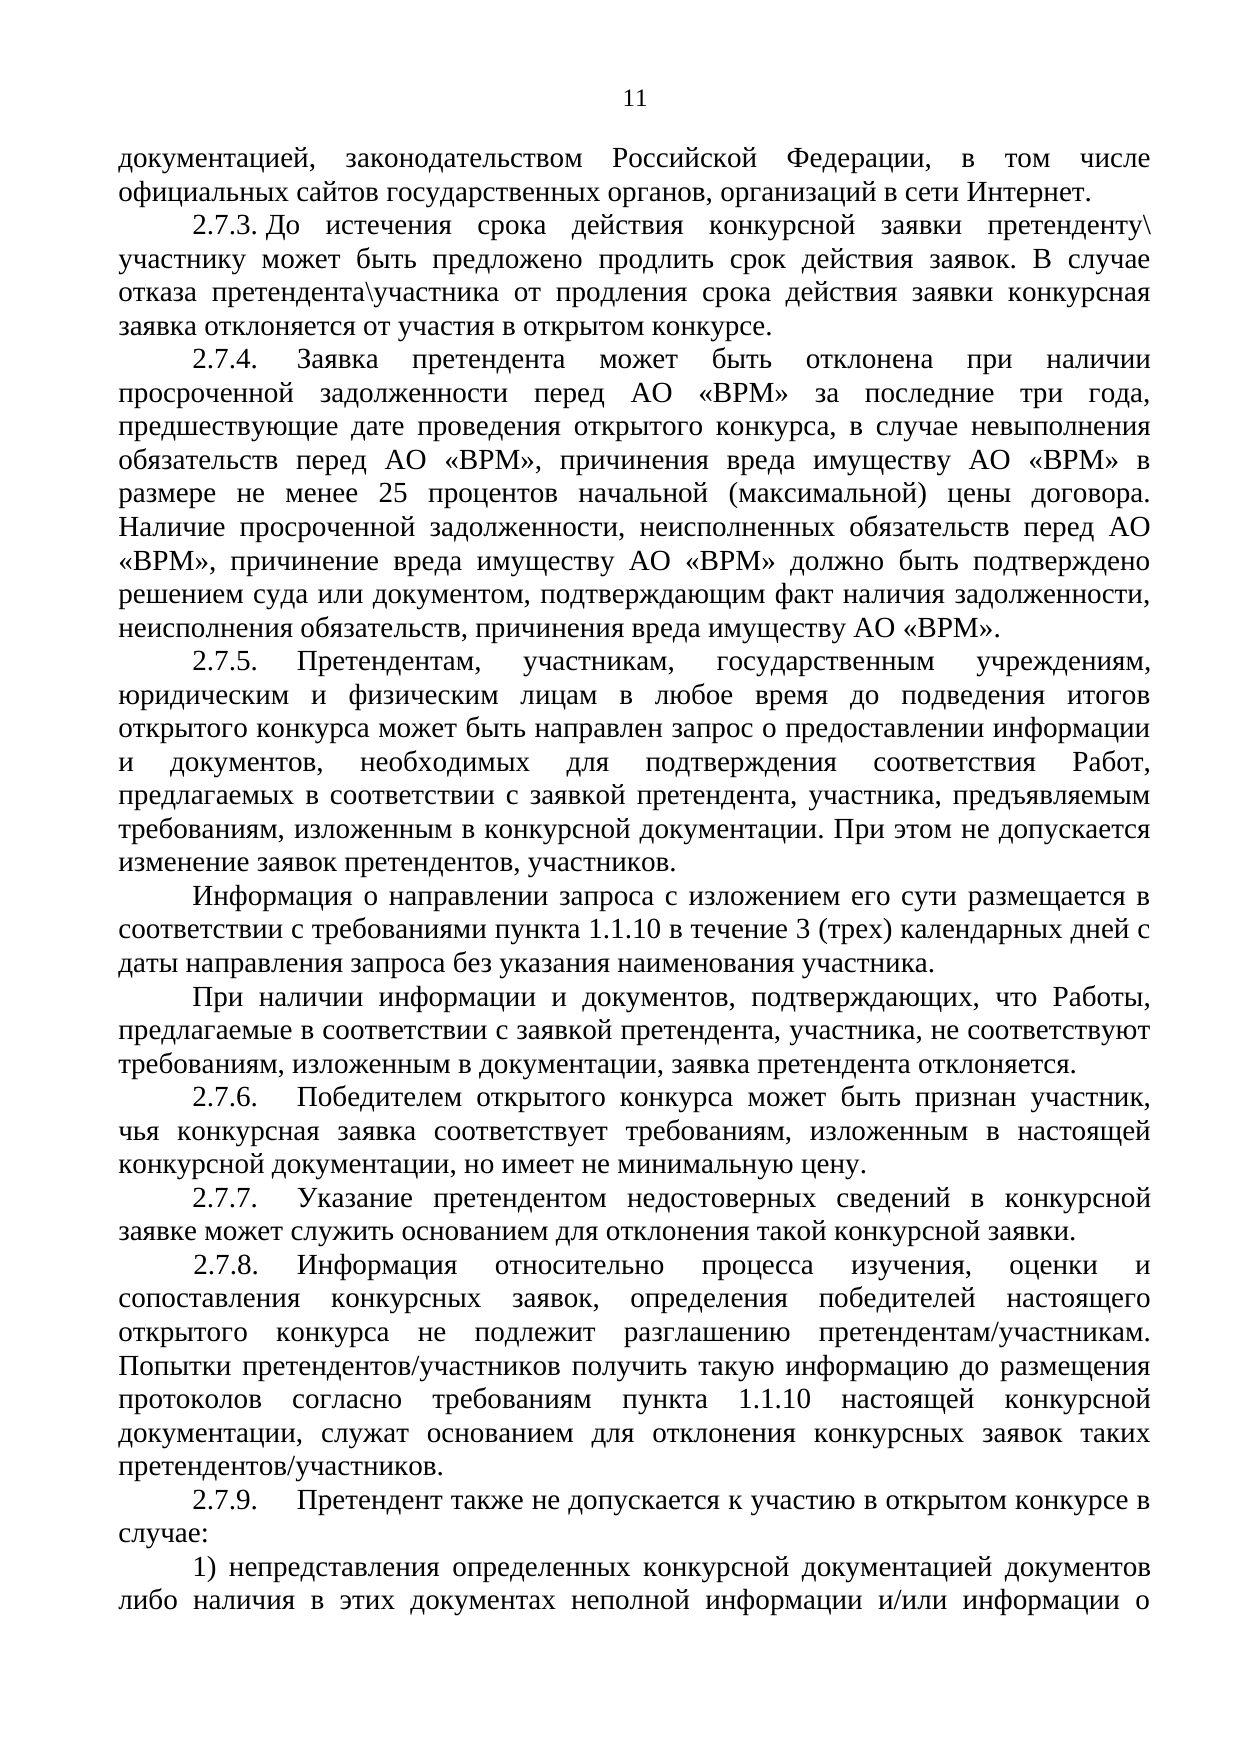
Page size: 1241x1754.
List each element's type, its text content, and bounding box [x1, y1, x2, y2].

list Заявка претендента может быть отклонена при наличии просроченной задолженности перед АО «ВРМ» за последние три года, предшествующие дате проведения открытого конкурса, в случае невыполнения обязательств перед АО «ВРМ», причинения вреда имуществу АО «ВРМ» в размере не менее 25 процентов начальной (максимальной) цены договора. Наличие просроченной задолженности, неисполненных обязательств перед АО «ВРМ», причинение вреда имуществу АО «ВРМ» должно быть подтверждено решением суда или документом, подтверждающим факт наличия задолженности, неисполнения обязательств, причинения вреда имуществу АО «ВРМ». [118, 341, 1152, 643]
list До истечения срока действия конкурсной заявки претенденту\участнику может быть предложено продлить срок действия заявок. В случае отказа претендента\участника от продления срока действия заявки конкурсная заявка отклоняется от участия в открытом конкурсе. [118, 207, 1152, 341]
text При наличии информации и документов, подтверждающих, что Работы, предлагаемые в соответствии с заявкой претендента, участника, не соответствуют требованиям, изложенным в документации, заявка претендента отклоняется. [118, 979, 1152, 1079]
list Претендент также не допускается к участию в открытом конкурсе в случае: [118, 1482, 1152, 1549]
list Указание претендентом недостоверных сведений в конкурсной заявке может служить основанием для отклонения такой конкурсной заявки. [118, 1180, 1152, 1247]
text Информация о направлении запроса с изложением его сути размещается в соответствии с требованиями пункта 1.1.10 в течение 3 (трех) календарных дней с даты направления запроса без указания наименования участника. [118, 878, 1152, 979]
list Победителем открытого конкурса может быть признан участник, чья конкурсная заявка соответствует требованиям, изложенным в настоящей конкурсной документации, но имеет не минимальную цену. [118, 1079, 1152, 1180]
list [118, 140, 1152, 207]
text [118, 1549, 1152, 1616]
list Претендентам, участникам, государственным учреждениям, юридическим и физическим лицам в любое время до подведения итогов открытого конкурса может быть направлен запрос о предоставлении информации и документов, необходимых для подтверждения соответствия Работ, предлагаемых в соответствии с заявкой претендента, участника, предъявляемым требованиям, изложенным в конкурсной документации. При этом не допускается изменение заявок претендентов, участников. [118, 643, 1152, 878]
list Информация относительно процесса изучения, оценки и сопоставления конкурсных заявок, определения победителей настоящего открытого конкурса не подлежит разглашению претендентам/участникам. Попытки претендентов/участников получить такую информацию до размещения протоколов согласно требованиям пункта 1.1.10 настоящей конкурсной документации, служат основанием для отклонения конкурсных заявок таких претендентов/участников. [118, 1247, 1152, 1482]
